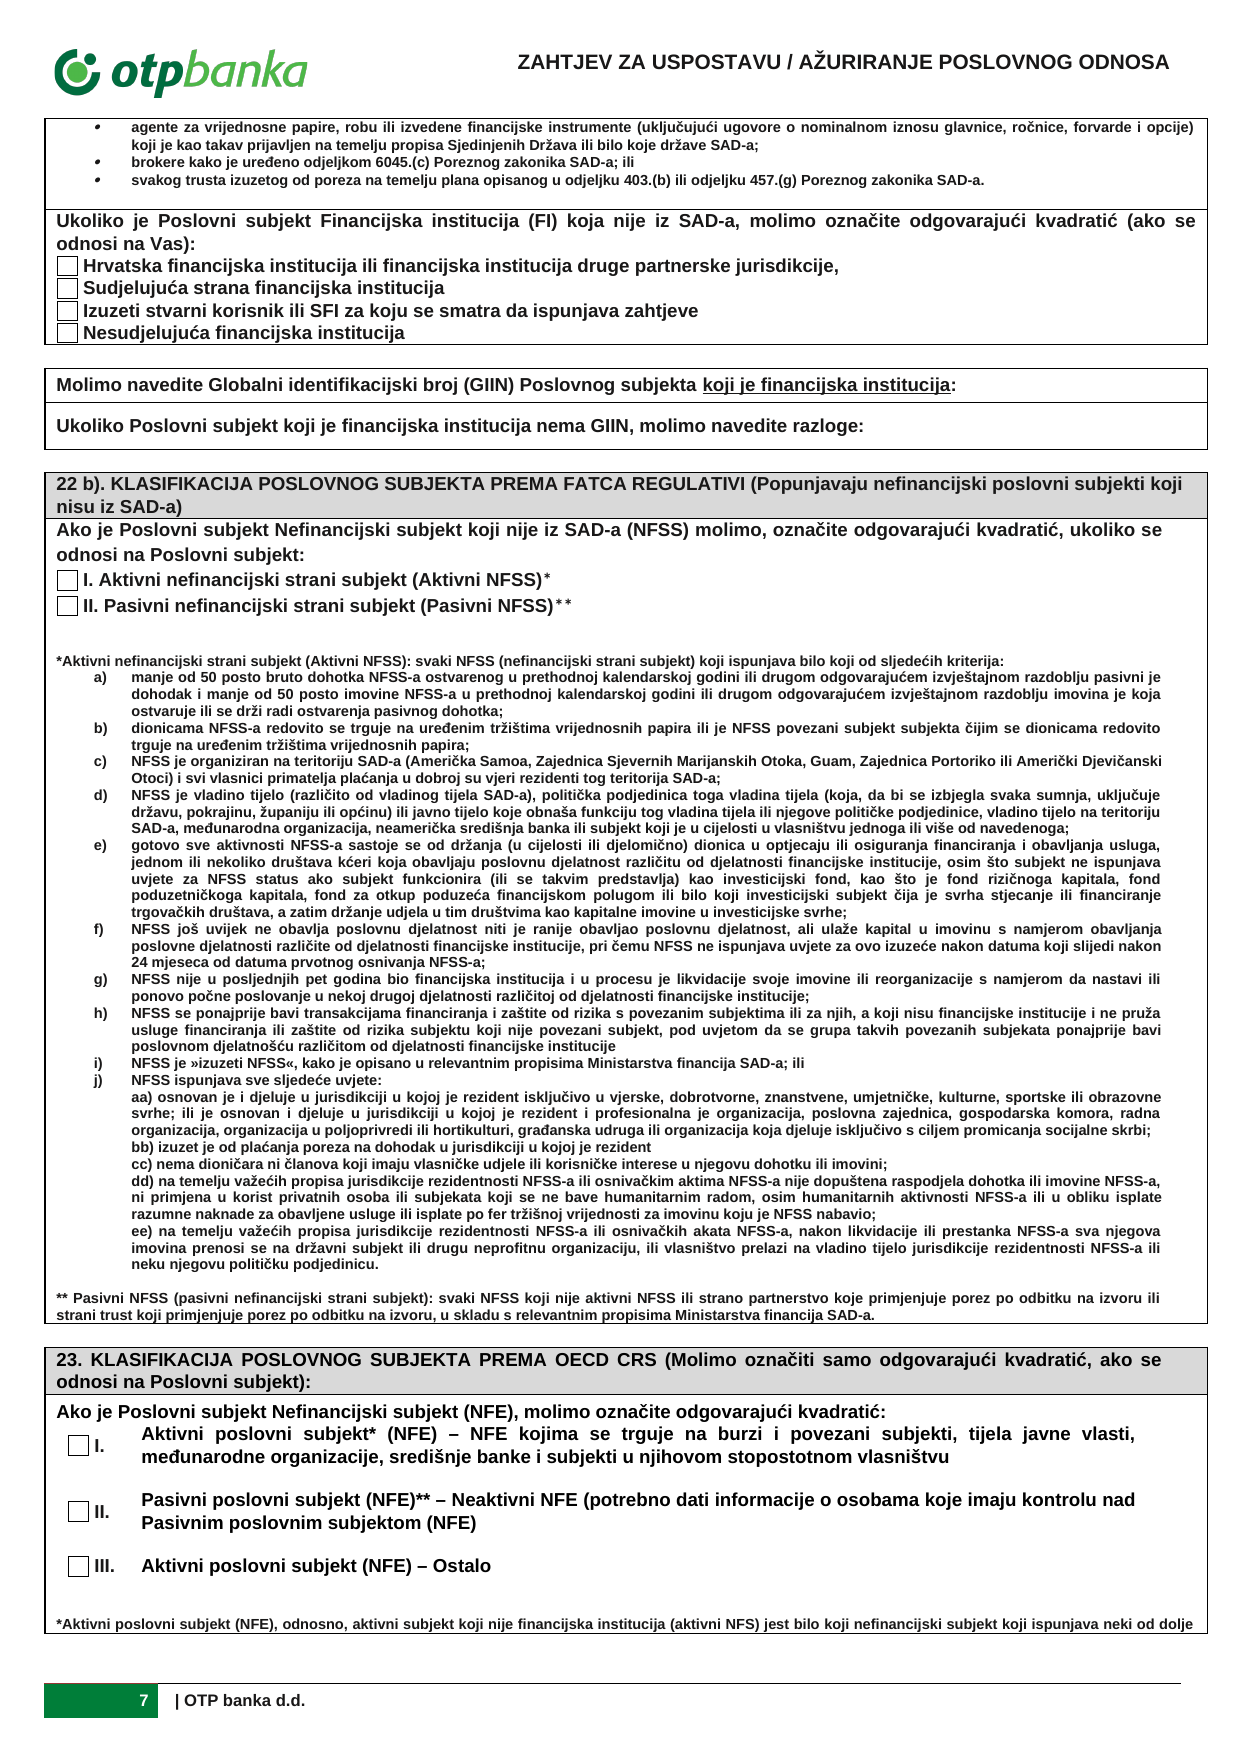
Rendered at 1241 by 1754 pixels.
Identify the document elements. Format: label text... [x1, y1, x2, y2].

table_cell Ukoliko Poslovni subjekt koji je financijska institucija nema GIIN, molimo navedite razloge: [46, 403, 1207, 449]
table_header 22 b). KLASIFIKACIJA POSLOVNOG SUBJEKTA PREMA FATCA REGULATIVI (Popunjavaju nefinancijski poslovni subjekti koji nisu iz SAD-a) [46, 473, 1207, 518]
table_cell Ako je Poslovni subjekt Nefinancijski subjekt koji nije iz SAD-a (NFSS) molimo, označite odgovarajući kvadratić, ukoliko se odnosi na Poslovni subjekt: *Aktivni nefinancijski strani subjekt (Aktivni NFSS): svaki NFSS (nefinancijski strani subjekt) koji ispunjava bilo koji od sljedećih kriterija: manje od 50 posto bruto dohotka NFSS-a ostvarenog u prethodnoj kalendarskoj godini ili drugom odgovarajućem izvještajnom razdoblju pasivni je dohodak i manje od 50 posto imovine NFSS-a u prethodnoj kalendarskoj godini ili drugom odgovarajućem izvještajnom razdoblju imovina je koja ostvaruje ili se drži radi ostvarenja pasivnog dohotka; dionicama NFSS-a redovito se trguje na uređenim tržištima vrijednosnih papira ili je NFSS povezani subjekt subjekta čijim se dionicama redovito trguje na uređenim tržištima vrijednosnih papira; NFSS je organiziran na teritoriju SAD-a (Američka Samoa, Zajednica Sjevernih Marijanskih Otoka, Guam, Zajednica Portoriko ili Američki Djevičanski Otoci) i svi vlasnici primatelja plaćanja u dobroj su vjeri rezidenti tog teritorija SAD-a; NFSS je vladino tijelo (različito od vladinog tijela SAD-a), politička podjedinica toga vladina tijela (koja, da bi se izbjegla svaka sumnja, uključuje državu, pokrajinu, županiju ili općinu) ili javno tijelo koje obnaša funkciju tog vladina tijela ili njegove političke podjedinice, vladino tijelo na teritoriju SAD-a, međunarodna organizacija, neamerička središnja banka ili subjekt koji je u cijelosti u vlasništvu jednoga ili više od navedenoga; gotovo sve aktivnosti NFSS-a sastoje se od držanja (u cijelosti ili djelomično) dionica u optjecaju ili osiguranja financiranja i obavljanja usluga, jednom ili nekoliko društava kćeri koja obavljaju poslovnu djelatnost različitu od djelatnosti financijske institucije, osim što subjekt ne ispunjava uvjete za NFSS status ako subjekt funkcionira (ili se takvim predstavlja) kao investicijski fond, kao što je fond rizičnoga kapitala, fond poduzetničkoga kapitala, fond za otkup poduzeća financijskom polugom ili bilo koji investicijski subjekt čija je svrha stjecanje ili financiranje trgovačkih društava, a zatim držanje udjela u tim društvima kao kapitalne imovine u investicijske svrhe; NFSS još uvijek ne obavlja poslovnu djelatnost niti je ranije obavljao poslovnu djelatnost, ali ulaže kapital u imovinu s namjerom obavljanja poslovne djelatnosti različite od djelatnosti financijske institucije, pri čemu NFSS ne ispunjava uvjete za ovo izuzeće nakon datuma koji slijedi nakon 24 mjeseca od datuma prvotnog osnivanja NFSS-a; NFSS nije u posljednjih pet godina bio financijska institucija i u procesu je likvidacije svoje imovine ili reorganizacije s namjerom da nastavi ili ponovo počne poslovanje u nekoj drugoj djelatnosti različitoj od djelatnosti financijske institucije; NFSS se ponajprije bavi transakcijama financiranja i zaštite od rizika s povezanim subjektima ili za njih, a koji nisu financijske institucije i ne pruža usluge financiranja ili zaštite od rizika subjektu koji nije povezani subjekt, pod uvjetom da se grupa takvih povezanih subjekata ponajprije bavi poslovnom djelatnošću različitom od djelatnosti financijske institucije NFSS je »izuzeti NFSS«, kako je opisano u relevantnim propisima Ministarstva financija SAD-a; ili NFSS ispunjava sve sljedeće uvjete: aa) osnovan je i djeluje u jurisdikciji u kojoj je rezident isključivo u vjerske, dobrotvorne, znanstvene, umjetničke, kulturne, sportske ili obrazovne svrhe; ili je osnovan i djeluje u jurisdikciji u kojoj je rezident i profesionalna je organizacija, poslovna zajednica, gospodarska komora, radna organizacija, organizacija u poljoprivredi ili hortikulturi, građanska udruga ili organizacija koja djeluje isključivo s ciljem promicanja socijalne skrbi; bb) izuzet je od plaćanja poreza na dohodak u jurisdikciji u kojoj je rezident cc) nema dioničara ni članova koji imaju vlasničke udjele ili korisničke interese u njegovu dohotku ili imovini; dd) na temelju važećih propisa jurisdikcije rezidentnosti NFSS-a ili osnivačkim aktima NFSS-a nije dopuštena raspodjela dohotka ili imovine NFSS-a, ni primjena u korist privatnih osoba ili subjekata koji se ne bave humanitarnim radom, osim humanitarnih aktivnosti NFSS-a ili u obliku isplate razumne naknade za obavljene usluge ili isplate po fer tržišnoj vrijednosti za imovinu koju je NFSS nabavio; ee) na temelju važećih propisa jurisdikcije rezidentnosti NFSS-a ili osnivačkih akata NFSS-a, nakon likvidacije ili prestanka NFSS-a sva njegova imovina prenosi se na državni subjekt ili drugu neprofitnu organizaciju, ili vlasništvo prelazi na vladino tijelo jurisdikcije rezidentnosti NFSS-a ili neku njegovu političku podjedinicu. ** Pasivni NFSS (pasivni nefinancijski strani subjekt): svaki NFSS koji nije aktivni NFSS ili strano partnerstvo koje primjenjuje porez po odbitku na izvoru ili strani trust koji primjenjuje porez po odbitku na izvoru, u skladu s relevantnim propisima Ministarstva financija SAD-a. [46, 519, 1207, 1323]
table_header Molimo navedite Globalni identifikacijski broj (GIIN) Poslovnog subjekta koji je financijska institucija: [46, 369, 1207, 402]
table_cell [46, 1395, 1207, 1632]
table_header 23. KLASIFIKACIJA POSLOVNOG SUBJEKTA PREMA OECD CRS (Molimo označiti samo odgovarajući kvadratić, ako se odnosi na Poslovni subjekt): [46, 1348, 1207, 1394]
table_cell Ukoliko je Poslovni subjekt Financijska institucija (FI) koja nije iz SAD-a, molimo označite odgovarajući kvadratić (ako se odnosi na Vas): Hrvatska financijska institucija ili financijska institucija druge partnerske jurisdikcije, Sudjelujuća strana financijska institucija Izuzeti stvarni korisnik ili SFI za koju se smatra da ispunjava zahtjeve Nesudjelujuća financijska institucija [46, 210, 1207, 344]
picture [54, 49, 308, 98]
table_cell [46, 119, 1207, 209]
